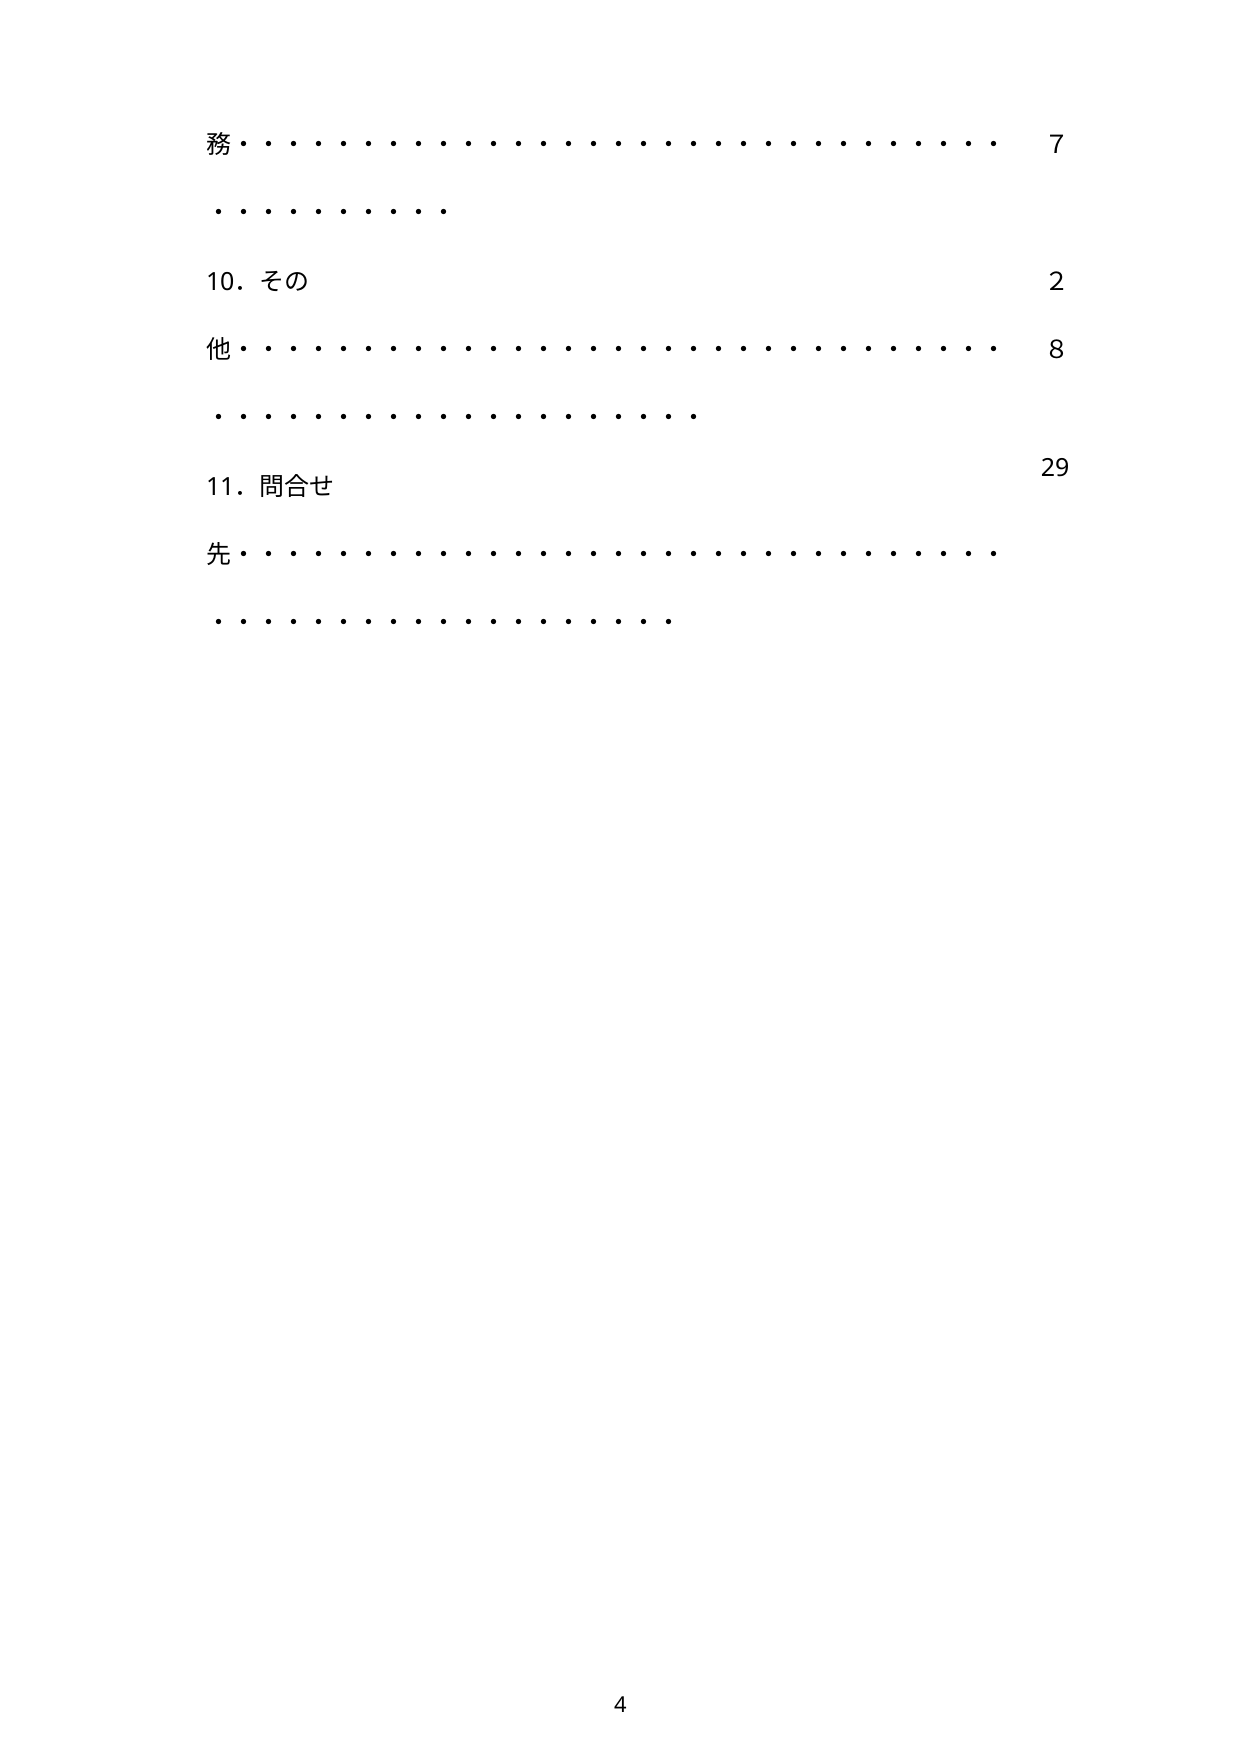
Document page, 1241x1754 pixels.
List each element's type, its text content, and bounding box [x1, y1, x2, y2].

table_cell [195, 108, 1022, 245]
table_cell 11．問合せ先・・・・・・・・・・・・・・・・・・・・・・・・・・・・・・・・・・・・・・・・・・・・・・・・・・ [195, 450, 1022, 655]
table_cell 10．その他・・・・・・・・・・・・・・・・・・・・・・・・・・・・・・・・・・・・・・・・・・・・・・・・・・・ [195, 245, 1022, 450]
table_cell 29 [1022, 450, 1080, 655]
table_cell ２８ [1022, 245, 1080, 450]
table_cell ２７ [1022, 108, 1080, 245]
